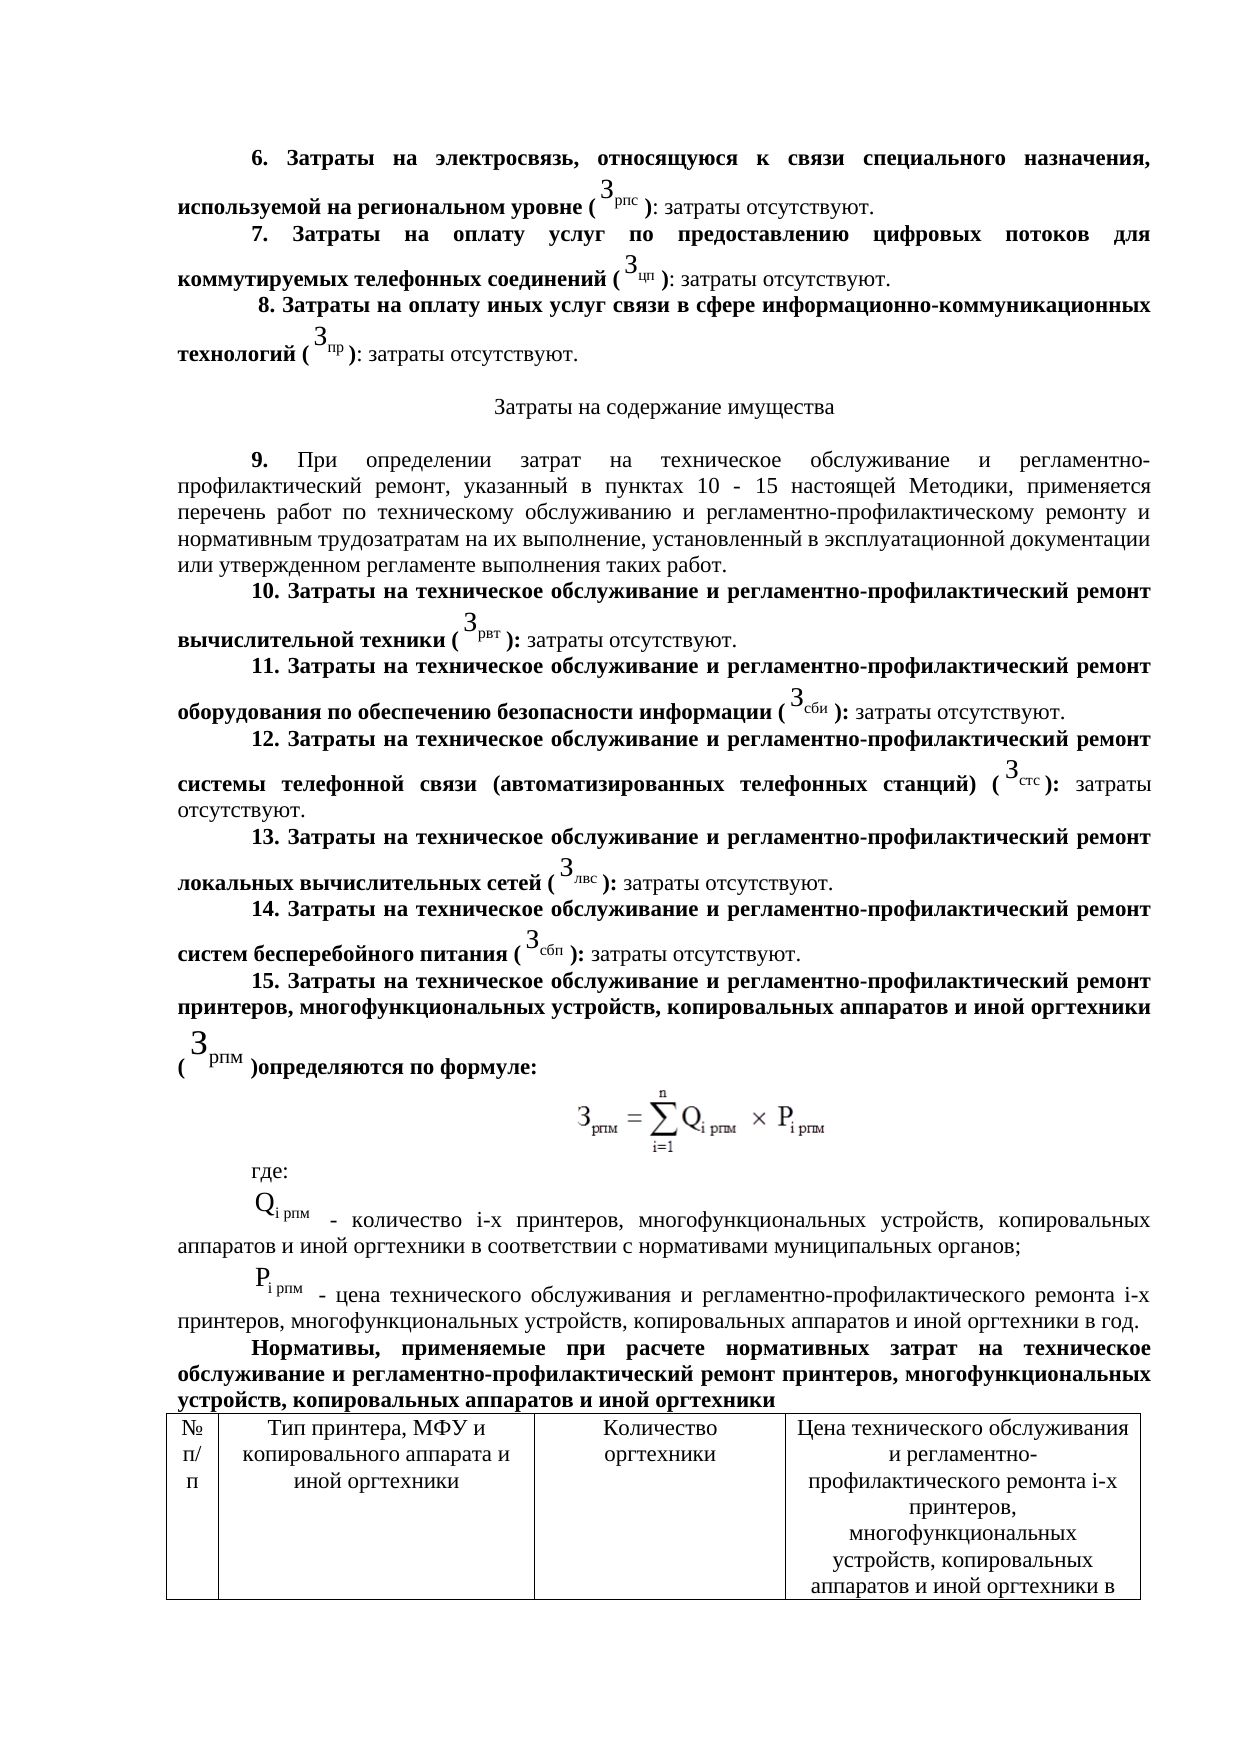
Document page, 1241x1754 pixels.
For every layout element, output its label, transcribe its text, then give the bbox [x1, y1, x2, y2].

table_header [219, 1414, 534, 1598]
text - цена технического обслуживания и регламентно-профилактического ремонта i-х принтеров, многофункциональных устройств, копировальных аппаратов и иной оргтехники в год. [177, 1259, 1152, 1334]
text 7. Затраты на оплату услуг по предоставлению цифровых потоков для коммутируемых телефонных соединений (): затраты отсутствуют. [177, 219, 1152, 292]
text 14. Затраты на техническое обслуживание и регламентно-профилактический ремонт систем бесперебойного питания (): затраты отсутствуют. [177, 895, 1152, 967]
text - количество i-х принтеров, многофункциональных устройств, копировальных аппаратов и иной оргтехники в соответствии с нормативами муниципальных органов; [177, 1184, 1152, 1259]
text 11. Затраты на техническое обслуживание и регламентно-профилактический ремонт оборудования по обеспечению безопасности информации (): затраты отсутствуют. [177, 653, 1152, 724]
text 6. Затраты на электросвязь, относящуюся к связи специального назначения, используемой на региональном уровне (): затраты отсутствуют. [177, 144, 1152, 219]
text 12. Затраты на техническое обслуживание и регламентно-профилактический ремонт системы телефонной связи (автоматизированных телефонных станций) (): затраты отсутствуют. [177, 724, 1152, 823]
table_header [786, 1414, 1140, 1598]
text 9. При определении затрат на техническое обслуживание и регламентно-профилактический ремонт, указанный в пунктах 10 - 15 настоящей Методики, применяется перечень работ по техническому обслуживанию и регламентно-профилактическому ремонту и нормативным трудозатратам на их выполнение, установленный в эксплуатационной документации или утвержденном регламенте выполнения таких работ. [177, 446, 1152, 577]
text Нормативы, применяемые при расчете нормативных затрат на техническое обслуживание и регламентно-профилактический ремонт принтеров, многофункциональных устройств, копировальных аппаратов и иной оргтехники [177, 1334, 1152, 1413]
text 8. Затраты на оплату иных услуг связи в сфере информационно-коммуникационных технологий (): затраты отсутствуют. [177, 292, 1152, 367]
text Затраты на содержание имущества [177, 393, 1152, 419]
text 10. Затраты на техническое обслуживание и регламентно-профилактический ремонт вычислительной техники (): затраты отсутствуют. [177, 577, 1152, 653]
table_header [535, 1414, 785, 1598]
table_header № п/п [167, 1414, 218, 1598]
text 13. Затраты на техническое обслуживание и регламентно-профилактический ремонт локальных вычислительных сетей (): затраты отсутствуют. [177, 823, 1152, 895]
text где: [177, 1157, 1152, 1184]
text 15. Затраты на техническое обслуживание и регламентно-профилактический ремонт принтеров, многофункциональных устройств, копировальных аппаратов и иной оргтехники ()определяются по формуле: [177, 967, 1152, 1079]
picture [573, 1079, 830, 1158]
